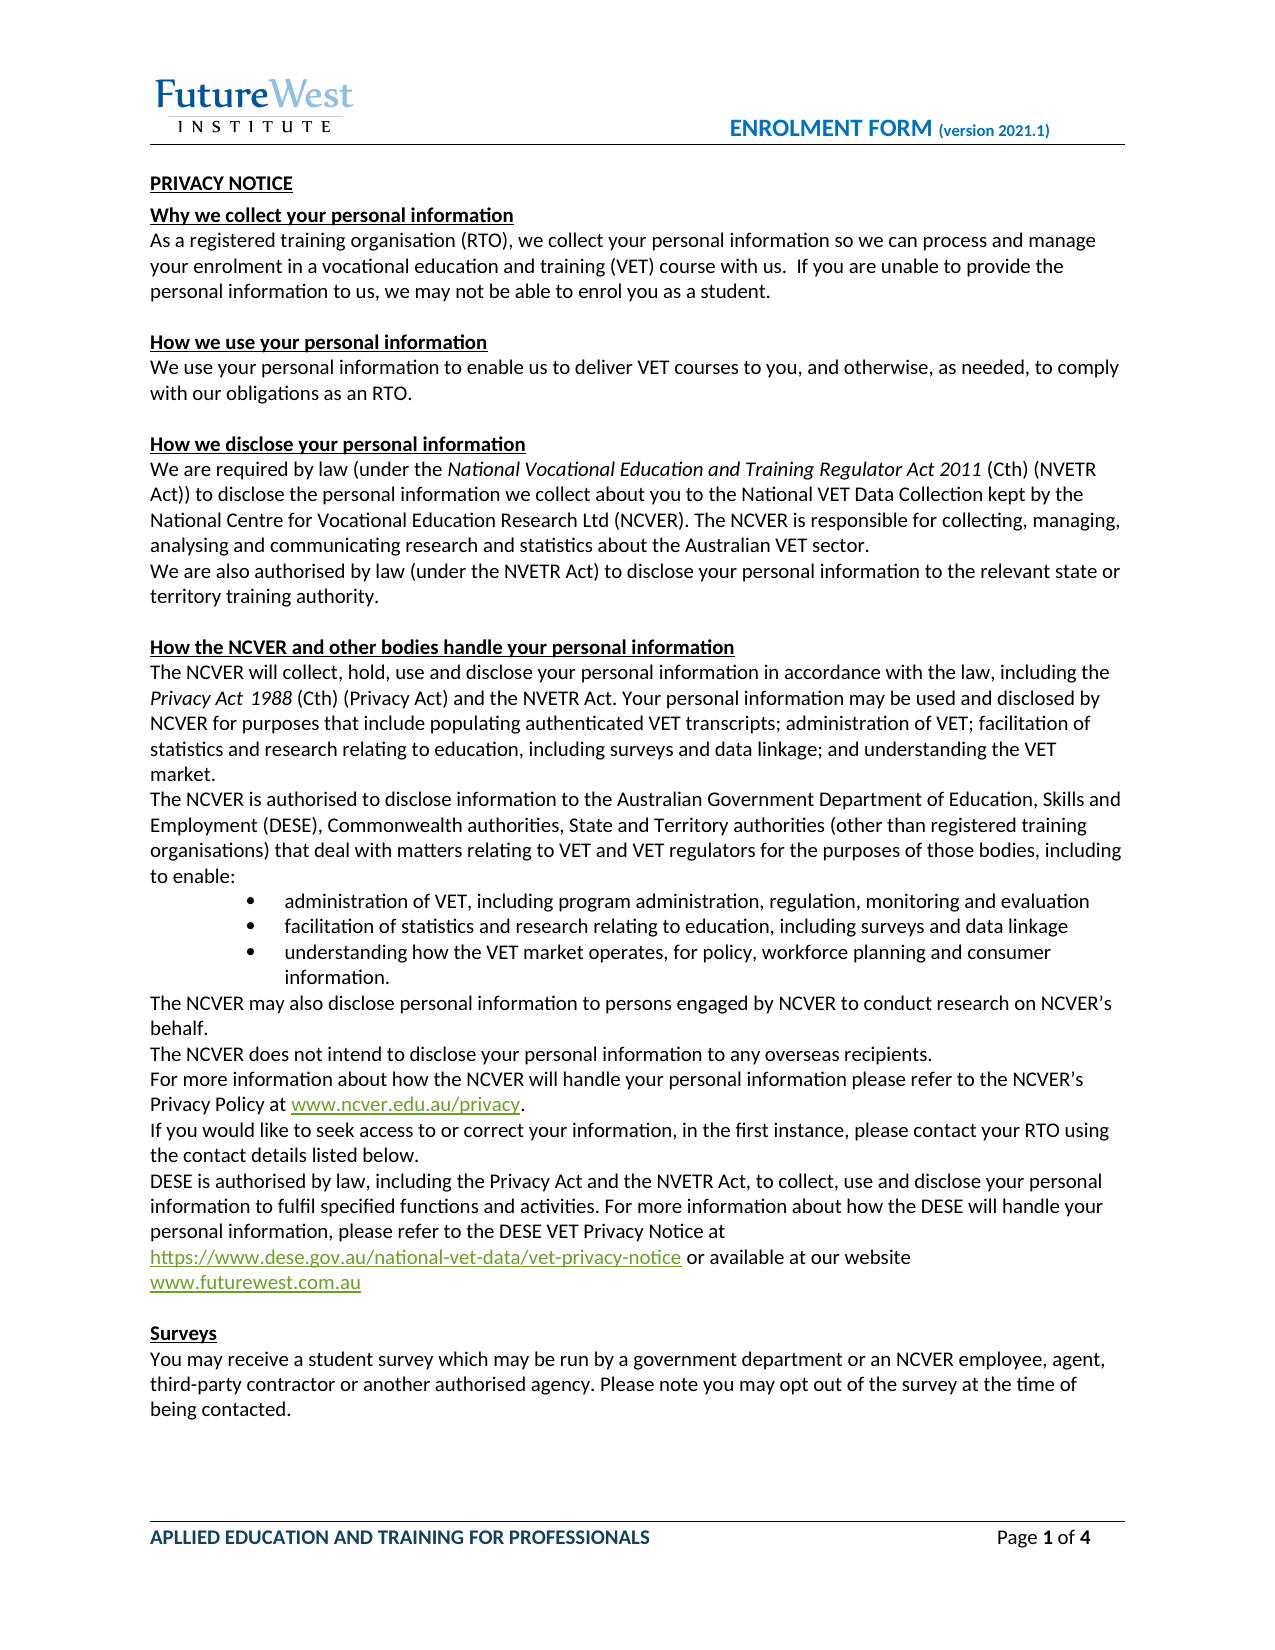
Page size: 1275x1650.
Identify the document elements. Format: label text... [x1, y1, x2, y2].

text You may receive a student survey which may be run by a government department or an NCVER employee, agent, third-party contractor or another authorised agency. Please note you may opt out of the survey at the time of being contacted. [150, 1346, 1125, 1422]
subtitle PRIVACY NOTICE [150, 170, 1125, 196]
list facilitation of statistics and research relating to education, including surveys and data linkage [247, 914, 1125, 939]
text For more information about how the NCVER will handle your personal information please refer to the NCVER’s Privacy Policy at www.ncver.edu.au/privacy. [150, 1066, 1125, 1117]
text If you would like to seek access to or correct your information, in the first instance, please contact your RTO using the contact details listed below. [150, 1117, 1125, 1168]
text We are also authorised by law (under the NVETR Act) to disclose your personal information to the relevant state or territory training authority. [150, 558, 1125, 609]
text The NCVER will collect, hold, use and disclose your personal information in accordance with the law, including the Privacy Act 1988 (Cth) (Privacy Act) and the NVETR Act. Your personal information may be used and disclosed by NCVER for purposes that include populating authenticated VET transcripts; administration of VET; facilitation of statistics and research relating to education, including surveys and data linkage; and understanding the VET market. [150, 659, 1125, 787]
text We use your personal information to enable us to deliver VET courses to you, and otherwise, as needed, to comply with our obligations as an RTO. [150, 354, 1125, 405]
picture [150, 75, 357, 136]
text As a registered training organisation (RTO), we collect your personal information so we can process and manage your enrolment in a vocational education and training (VET) course with us. If you are unable to provide the personal information to us, we may not be able to enrol you as a student. [150, 227, 1125, 304]
text We are required by law (under the National Vocational Education and Training Regulator Act 2011 (Cth) (NVETR Act)) to disclose the personal information we collect about you to the National VET Data Collection kept by the National Centre for Vocational Education Research Ltd (NCVER). The NCVER is responsible for collecting, managing, analysing and communicating research and statistics about the Australian VET sector. [150, 456, 1125, 558]
text The NCVER does not intend to disclose your personal information to any overseas recipients. [150, 1041, 1125, 1066]
text The NCVER may also disclose personal information to persons engaged by NCVER to conduct research on NCVER’s behalf. [150, 990, 1125, 1041]
text Surveys [150, 1320, 1125, 1346]
list understanding how the VET market operates, for policy, workforce planning and consumer information. [247, 939, 1125, 990]
text How the NCVER and other bodies handle your personal information [150, 634, 1125, 659]
text DESE is authorised by law, including the Privacy Act and the NVETR Act, to collect, use and disclose your personal information to fulfil specified functions and activities. For more information about how the DESE will handle your personal information, please refer to the DESE VET Privacy Notice at https://www.dese.gov.au/national-vet-data/vet-privacy-notice or available at our website www.futurewest.com.au [150, 1168, 1125, 1295]
text How we disclose your personal information [150, 431, 1125, 456]
text How we use your personal information [150, 329, 1125, 354]
text Why we collect your personal information [150, 202, 1125, 227]
text The NCVER is authorised to disclose information to the Australian Government Department of Education, Skills and Employment (DESE), Commonwealth authorities, State and Territory authorities (other than registered training organisations) that deal with matters relating to VET and VET regulators for the purposes of those bodies, including to enable: [150, 787, 1125, 888]
list administration of VET, including program administration, regulation, monitoring and evaluation [247, 888, 1125, 914]
